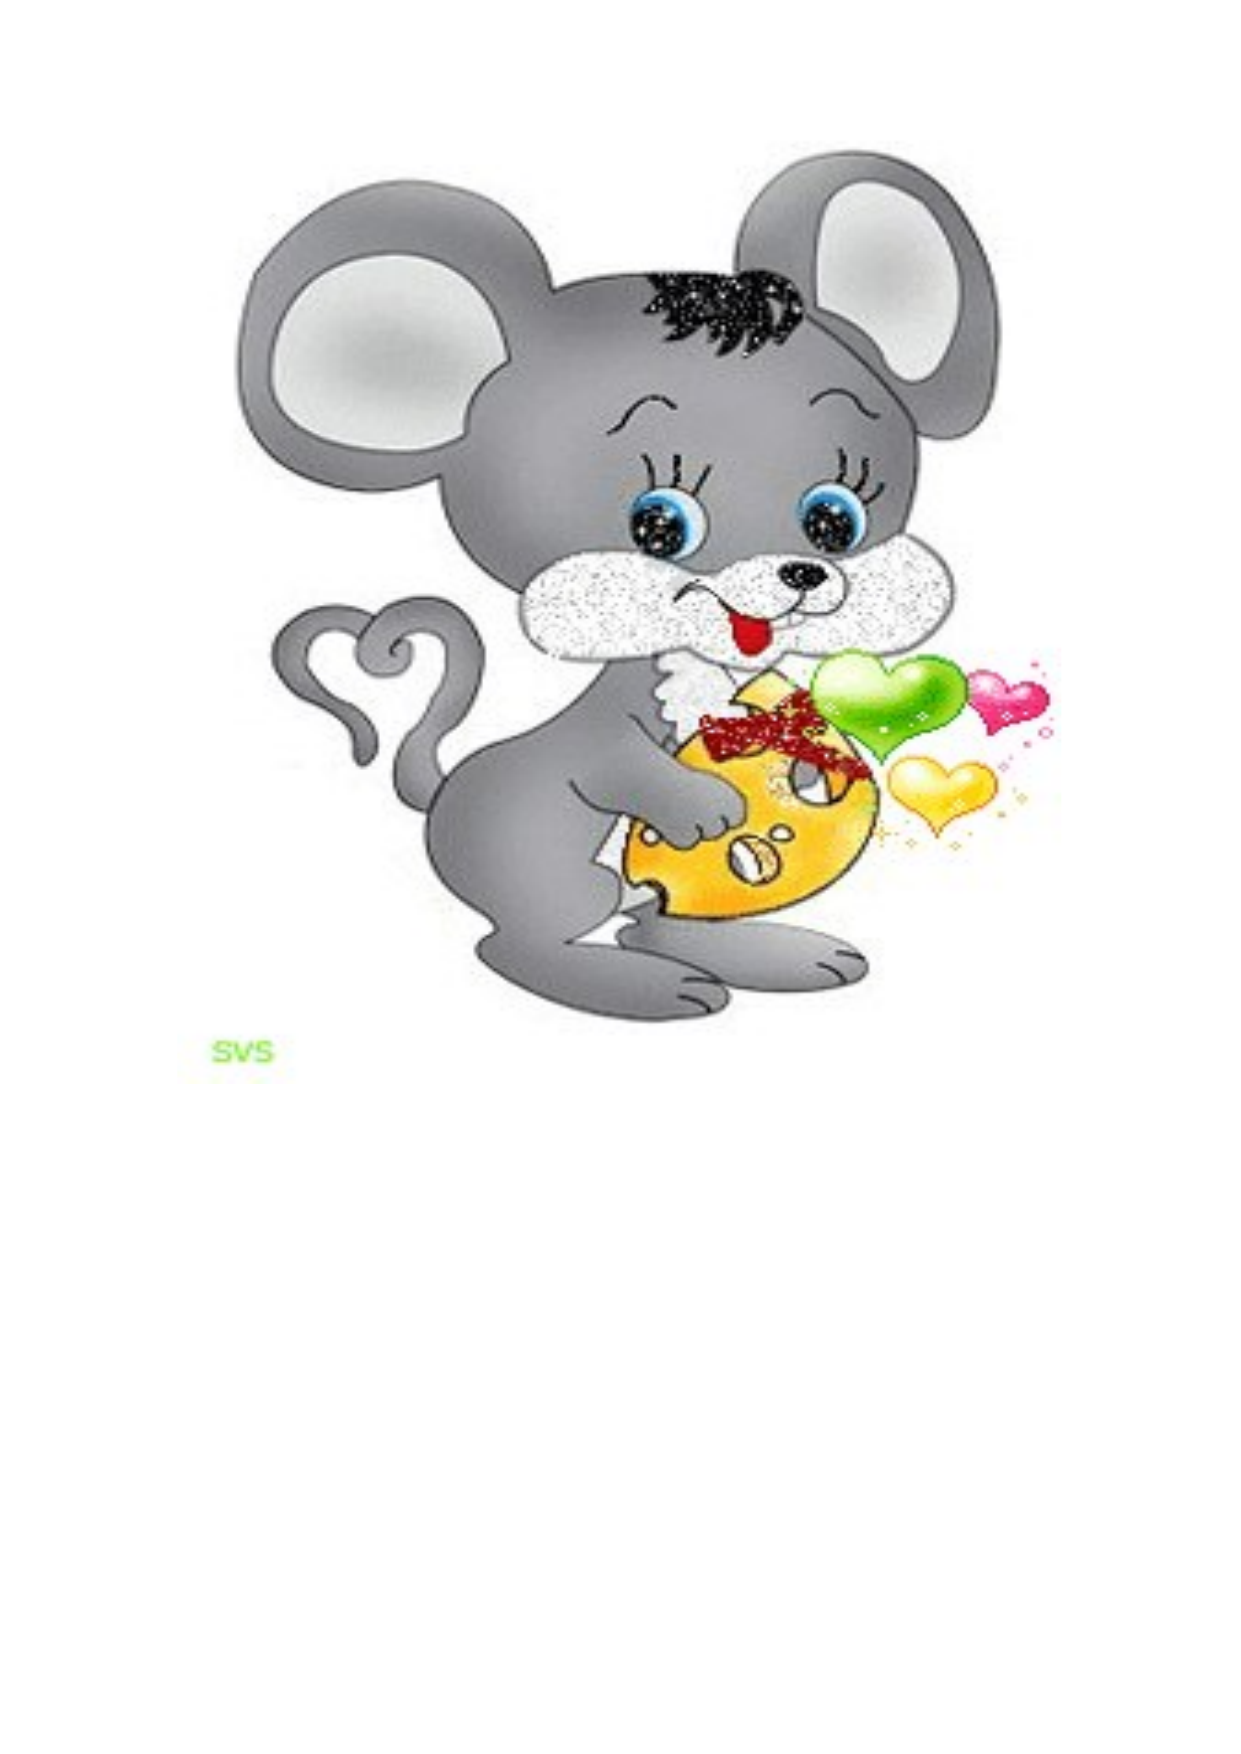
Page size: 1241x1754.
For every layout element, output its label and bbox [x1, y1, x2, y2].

picture [177, 118, 1062, 1084]
